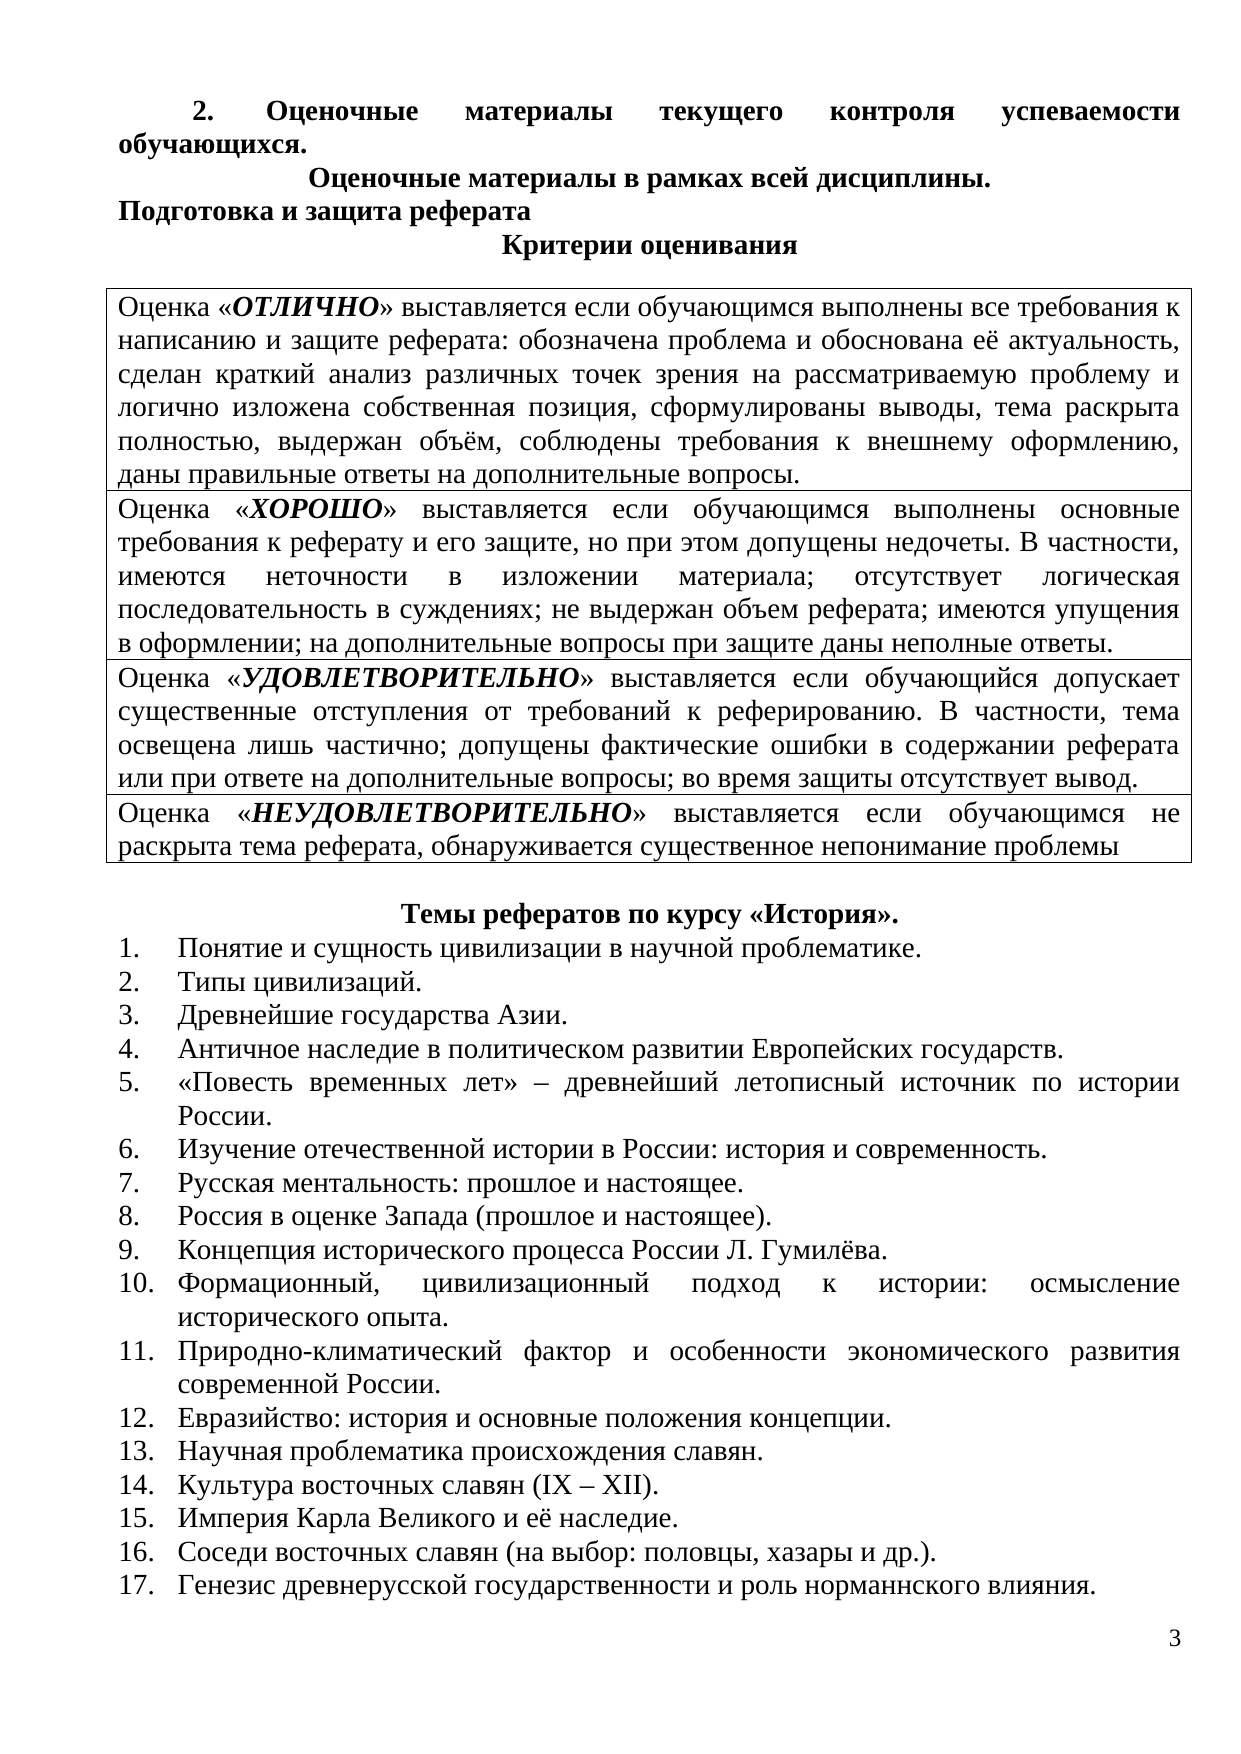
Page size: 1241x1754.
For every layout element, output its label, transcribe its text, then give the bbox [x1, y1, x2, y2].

text Темы рефератов по курсу «История». [118, 897, 1181, 930]
list 1. Понятие и сущность цивилизации в научной проблематике. [118, 930, 1181, 964]
list 9. Концепция исторического процесса России Л. Гумилёва. [118, 1232, 1181, 1266]
list 10. Формационный, цивилизационный подход к истории: осмысление исторического опыта. [118, 1266, 1181, 1333]
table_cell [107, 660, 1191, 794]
text Оценочные материалы в рамках всей дисциплины. [118, 160, 1181, 193]
list 12. Евразийство: история и основные положения концепции. [118, 1400, 1181, 1433]
text Критерии оценивания [118, 227, 1181, 260]
list Оценочные материалы текущего контроля успеваемости обучающихся. [118, 93, 1181, 160]
list 7. Русская ментальность: прошлое и настоящее. [118, 1165, 1181, 1198]
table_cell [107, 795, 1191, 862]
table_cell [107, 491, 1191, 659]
text Подготовка и защита реферата [118, 193, 1181, 227]
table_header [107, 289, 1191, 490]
list 13. Научная проблематика происхождения славян. [118, 1433, 1181, 1467]
list 15. Империя Карла Великого и её наследие. [118, 1500, 1181, 1534]
list 14. Культура восточных славян (IХ – ХII). [118, 1467, 1181, 1500]
list 17. Генезис древнерусской государственности и роль норманнского влияния. [118, 1567, 1181, 1601]
list 8. Россия в оценке Запада (прошлое и настоящее). [118, 1198, 1181, 1232]
list 3. Древнейшие государства Азии. [118, 997, 1181, 1031]
list 4. Античное наследие в политическом развитии Европейских государств. [118, 1031, 1181, 1064]
list 11. Природно-климатический фактор и особенности экономического развития современной России. [118, 1333, 1181, 1400]
list 5. «Повесть временных лет» – древнейший летописный источник по истории России. [118, 1064, 1181, 1131]
list 6. Изучение отечественной истории в России: история и современность. [118, 1131, 1181, 1165]
list 16. Соседи восточных славян (на выбор: половцы, хазары и др.). [118, 1534, 1181, 1567]
list 2. Типы цивилизаций. [118, 964, 1181, 997]
